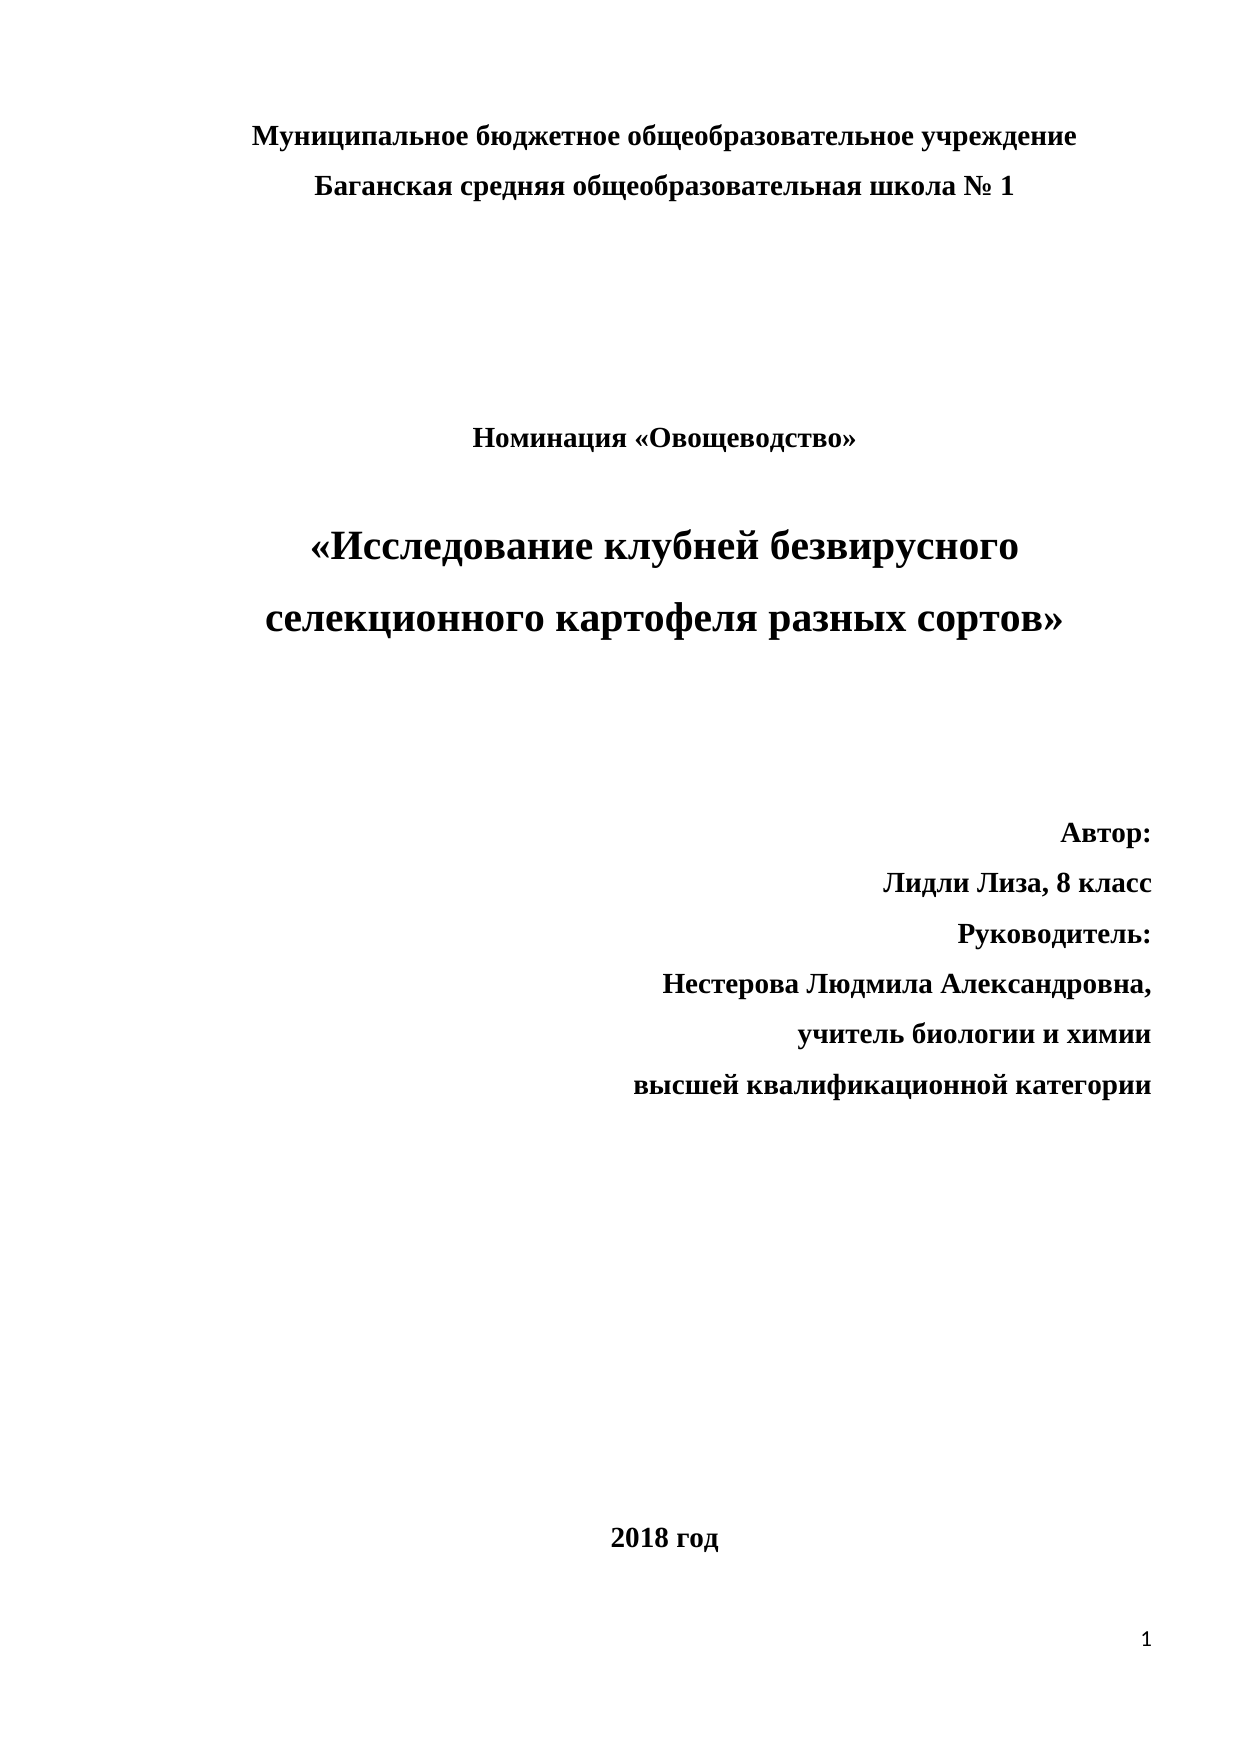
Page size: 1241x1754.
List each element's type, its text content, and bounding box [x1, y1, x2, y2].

text Руководитель: [177, 916, 1152, 949]
text учитель биологии и химии [177, 1017, 1152, 1050]
text Номинация «Овощеводство» [177, 420, 1152, 453]
text высшей квалификационной категории [177, 1067, 1152, 1100]
text Муниципальное бюджетное общеобразовательное учреждение [177, 118, 1152, 152]
text Нестерова Людмила Александровна, [177, 966, 1152, 1000]
text «Исследование клубней безвирусного селекционного картофеля разных сортов» [177, 521, 1152, 640]
text Лидли Лиза, 8 класс [177, 866, 1152, 899]
text Автор: [177, 815, 1152, 849]
text Баганская средняя общеобразовательная школа № 1 [177, 168, 1152, 202]
text 2018 год [177, 1520, 1152, 1553]
